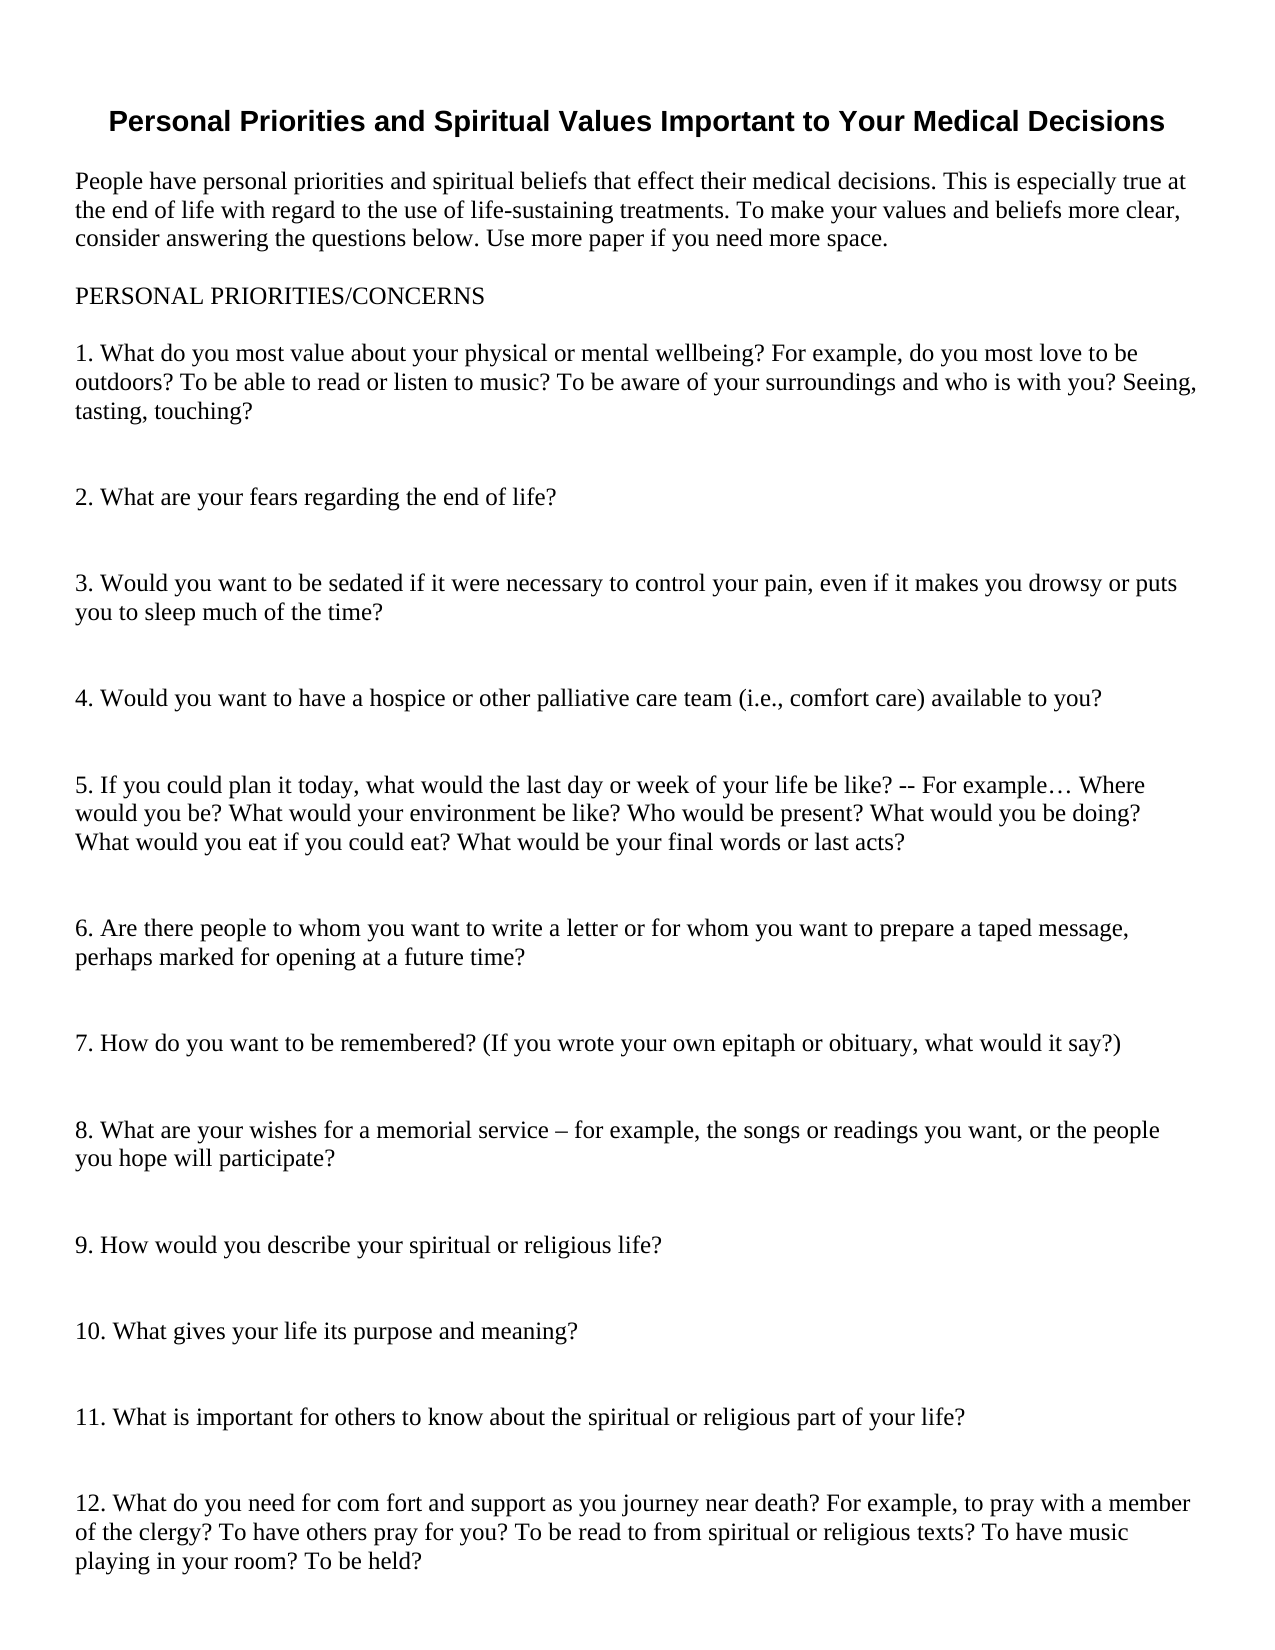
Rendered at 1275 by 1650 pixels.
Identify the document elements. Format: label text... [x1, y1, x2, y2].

text People have personal priorities and spiritual beliefs that effect their medical decisions. This is especially true at the end of life with regard to the use of life-sustaining treatments. To make your values and beliefs more clear, consider answering the questions below. Use more paper if you need more space. [75, 166, 1200, 252]
text 7. How do you want to be remembered? (If you wrote your own epitaph or obituary, what would it say?) [75, 1028, 1200, 1057]
text 12. What do you need for com fort and support as you journey near death? For example, to pray with a member of the clergy? To have others pray for you? To be read to from spiritual or religious texts? To have music playing in your room? To be held? [75, 1488, 1200, 1575]
text 8. What are your wishes for a memorial service – for example, the songs or readings you want, or the people you hope will participate? [75, 1115, 1200, 1172]
text 2. What are your fears regarding the end of life? [75, 482, 1200, 511]
text 9. How would you describe your spiritual or religious life? [75, 1230, 1200, 1258]
text 11. What is important for others to know about the spiritual or religious part of your life? [75, 1402, 1200, 1431]
text 4. Would you want to have a hospice or other palliative care team (i.e., comfort care) available to you? [75, 683, 1200, 712]
text 6. Are there people to whom you want to write a letter or for whom you want to prepare a taped message, perhaps marked for opening at a future time? [75, 913, 1200, 971]
text Personal Priorities and Spiritual Values Important to Your Medical Decisions [75, 104, 1200, 137]
text 5. If you could plan it today, what would the last day or week of your life be like? -- For example… Where would you be? What would your environment be like? Who would be present? What would you be doing? What would you eat if you could eat? What would be your final words or last acts? [75, 770, 1200, 856]
text PERSONAL PRIORITIES/CONCERNS [75, 281, 1200, 310]
text 1. What do you most value about your physical or mental wellbeing? For example, do you most love to be outdoors? To be able to read or listen to music? To be aware of your surroundings and who is with you? Seeing, tasting, touching? [75, 338, 1200, 425]
text 10. What gives your life its purpose and meaning? [75, 1316, 1200, 1345]
text 3. Would you want to be sedated if it were necessary to control your pain, even if it makes you drowsy or puts you to sleep much of the time? [75, 568, 1200, 626]
